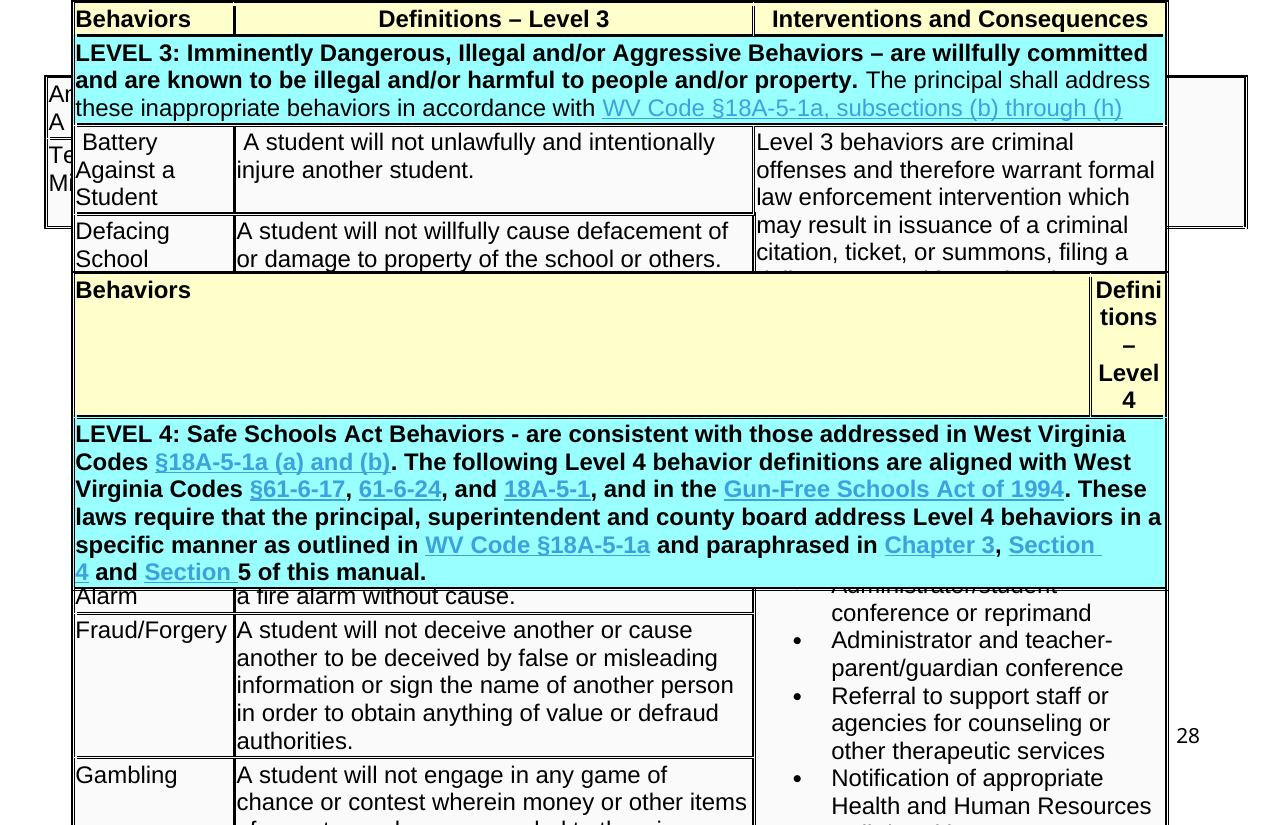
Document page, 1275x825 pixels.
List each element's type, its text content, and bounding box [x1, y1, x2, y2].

table_cell Level 3 behaviors are criminal offenses and therefore warrant formal law enforcement intervention which may result in issuance of a criminal citation, ticket, or summons, filing a delinquency petition, referral to a probation officer or actual arrest. In collaboration with law enforcement, the school shall also implement intervention strategies and meaningful consequences that promote and support appropriate behavioral changes. These strategies include but are not limited to: Administrator/student conference or reprimand Administrator and teacher-parent/guardian conference Referral to support staff or agencies for counseling or other therapeutic services Notification of appropriate Health and Human Resources Daily/weekly progress reports Behavioral contracts Change in the student’s class schedule School service assignment Confiscation of inappropriate item(s) Revocation of privileges Restitution/restoration Before and/or after-school detention Denial of participation in class and/or school activities Immediate exclusion by teacher from the classroom with a recommended duration of one period/subject of the school day for the first exclusion, (WV Code §18A-5-1) Voluntary weekend detention (Superintendent’s Interpretation of May 12, 2006) In-school suspension Out-of-school suspension for up to ten (10) days (See guidelines in Chapter) The principal and/or superintendent may recommend placement in an Alternative Education program as described in Section 5 of this chapter. Expulsion [756, 591, 1165, 825]
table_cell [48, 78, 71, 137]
table_cell A student will not deceive another or cause another to be deceived by false or misleading information or sign the name of another person in order to obtain anything of value or defraud authorities. [236, 615, 752, 756]
table_cell Battery Against a Student [75, 123, 233, 212]
table_cell LEVEL 4: Safe Schools Act Behaviors - are consistent with those addressed in West Virginia Codes §18A-5-1a (a) and (b). The following Level 4 behavior definitions are aligned with West Virginia Codes §61-6-17, 61-6-24, and 18A-5-1, and in the Gun-Free Schools Act of 1994. These laws require that the principal, superintendent and county board address Level 4 behaviors in a specific manner as outlined in WV Code §18A-5-1a and paraphrased in Chapter 3, Section 4 and Section 5 of this manual. [75, 415, 1166, 587]
table_header Behaviors [75, 274, 1091, 415]
table_cell False Fire Alarm [75, 591, 233, 611]
table_cell A student will not unlawfully and intentionally injure another student. [236, 127, 752, 212]
table_header Definitions – Level 4 [1091, 274, 1165, 415]
table_cell Gambling [73, 756, 234, 825]
table_cell Technology Misuse [46, 137, 71, 226]
table_cell A student will not engage in any game of chance or contest wherein money or other items of monetary value are awarded to the winner, except for those games and contests authorized as official school functions. [236, 759, 752, 825]
table_header Definitions – Level 3 [234, 3, 754, 34]
table_cell LEVEL 3: Imminently Dangerous, Illegal and/or Aggressive Behaviors – are willfully committed and are known to be illegal and/or harmful to people and/or property. The principal shall address these inappropriate behaviors in accordance with WV Code §18A-5-1a, subsections (b) through (h) [75, 34, 1165, 123]
table_header Behaviors [75, 2, 234, 34]
table_cell Defacing School Property/ Vandalism [75, 212, 233, 271]
table_cell A student will not knowingly and willingly set off a fire alarm without cause. [236, 591, 752, 611]
table_cell Fraud/Forgery [75, 611, 233, 756]
table_header Interventions and Consequences [754, 3, 1165, 34]
